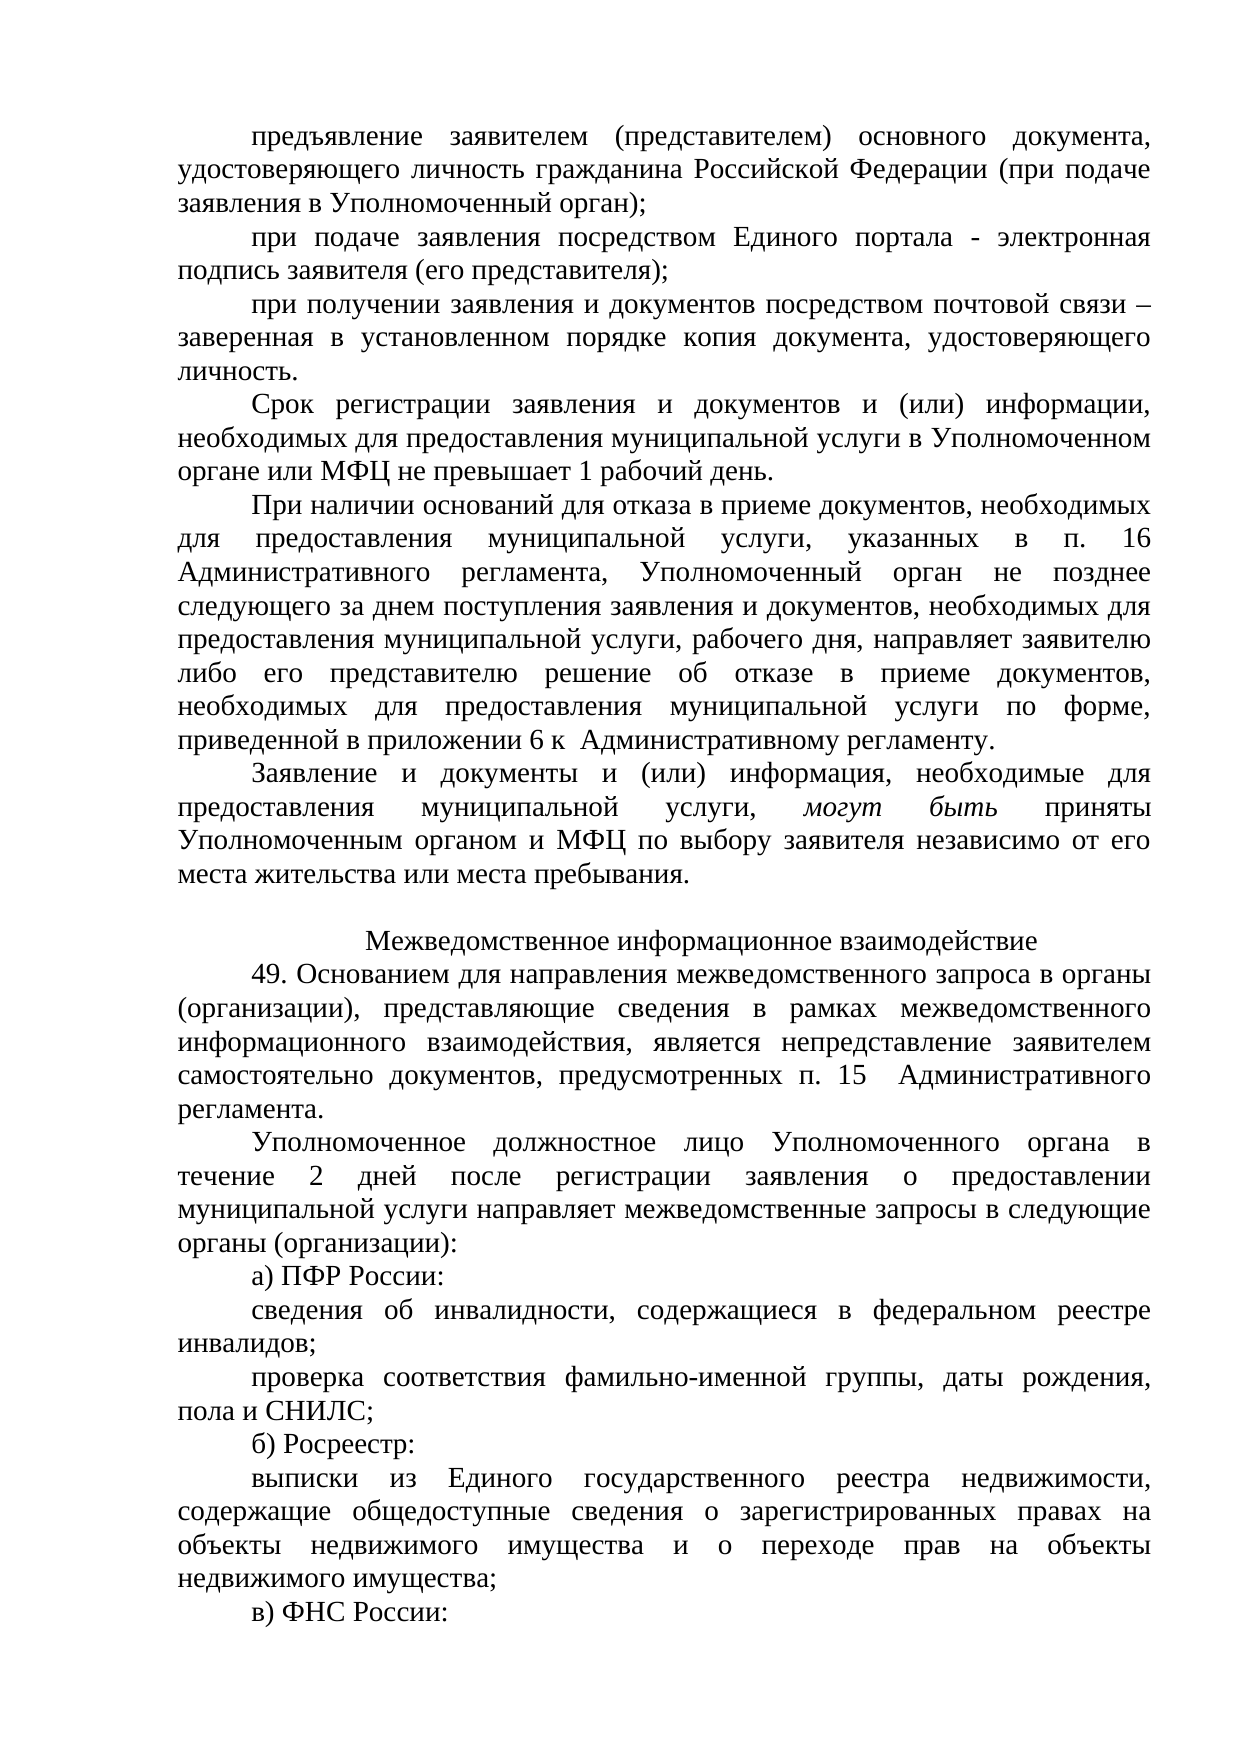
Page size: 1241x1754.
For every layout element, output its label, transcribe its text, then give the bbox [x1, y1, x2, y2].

text в) ФНС России: [177, 1594, 1152, 1627]
text Срок регистрации заявления и документов и (или) информации, необходимых для предоставления муниципальной услуги в Уполномоченном органе или МФЦ не превышает 1 рабочий день. [177, 386, 1152, 487]
text 49. Основанием для направления межведомственного запроса в органы (организации), представляющие сведения в рамках межведомственного информационного взаимодействия, является непредставление заявителем самостоятельно документов, предусмотренных п. 15 Административного регламента. [177, 957, 1152, 1124]
text проверка соответствия фамильно-именной группы, даты рождения, пола и СНИЛС; [177, 1359, 1152, 1426]
text выписки из Единого государственного реестра недвижимости, содержащие общедоступные сведения о зарегистрированных правах на объекты недвижимого имущества и о переходе прав на объекты недвижимого имущества; [177, 1460, 1152, 1594]
text б) Росреестр: [177, 1426, 1152, 1460]
text при подаче заявления посредством Единого портала - электронная подпись заявителя (его представителя); [177, 219, 1152, 286]
text Уполномоченное должностное лицо Уполномоченного органа в течение 2 дней после регистрации заявления о предоставлении муниципальной услуги направляет межведомственные запросы в следующие органы (организации): [177, 1124, 1152, 1258]
text сведения об инвалидности, содержащиеся в федеральном реестре инвалидов; [177, 1292, 1152, 1359]
text При наличии оснований для отказа в приеме документов, необходимых для предоставления муниципальной услуги, указанных в п. 16 Административного регламента, Уполномоченный орган не позднее следующего за днем поступления заявления и документов, необходимых для предоставления муниципальной услуги, рабочего дня, направляет заявителю либо его представителю решение об отказе в приеме документов, необходимых для предоставления муниципальной услуги по форме, приведенной в приложении 6 к Административному регламенту. [177, 487, 1152, 755]
text а) ПФР России: [177, 1258, 1152, 1292]
text Заявление и документы и (или) информация, необходимые для предоставления муниципальной услуги, могут быть приняты Уполномоченным органом и МФЦ по выбору заявителя независимо от его места жительства или места пребывания. [177, 755, 1152, 889]
text Межведомственное информационное взаимодействие [177, 923, 1152, 957]
text предъявление заявителем (представителем) основного документа, удостоверяющего личность гражданина Российской Федерации (при подаче заявления в Уполномоченный орган); [177, 118, 1152, 219]
text при получении заявления и документов посредством почтовой связи – заверенная в установленном порядке копия документа, удостоверяющего личность. [177, 286, 1152, 386]
